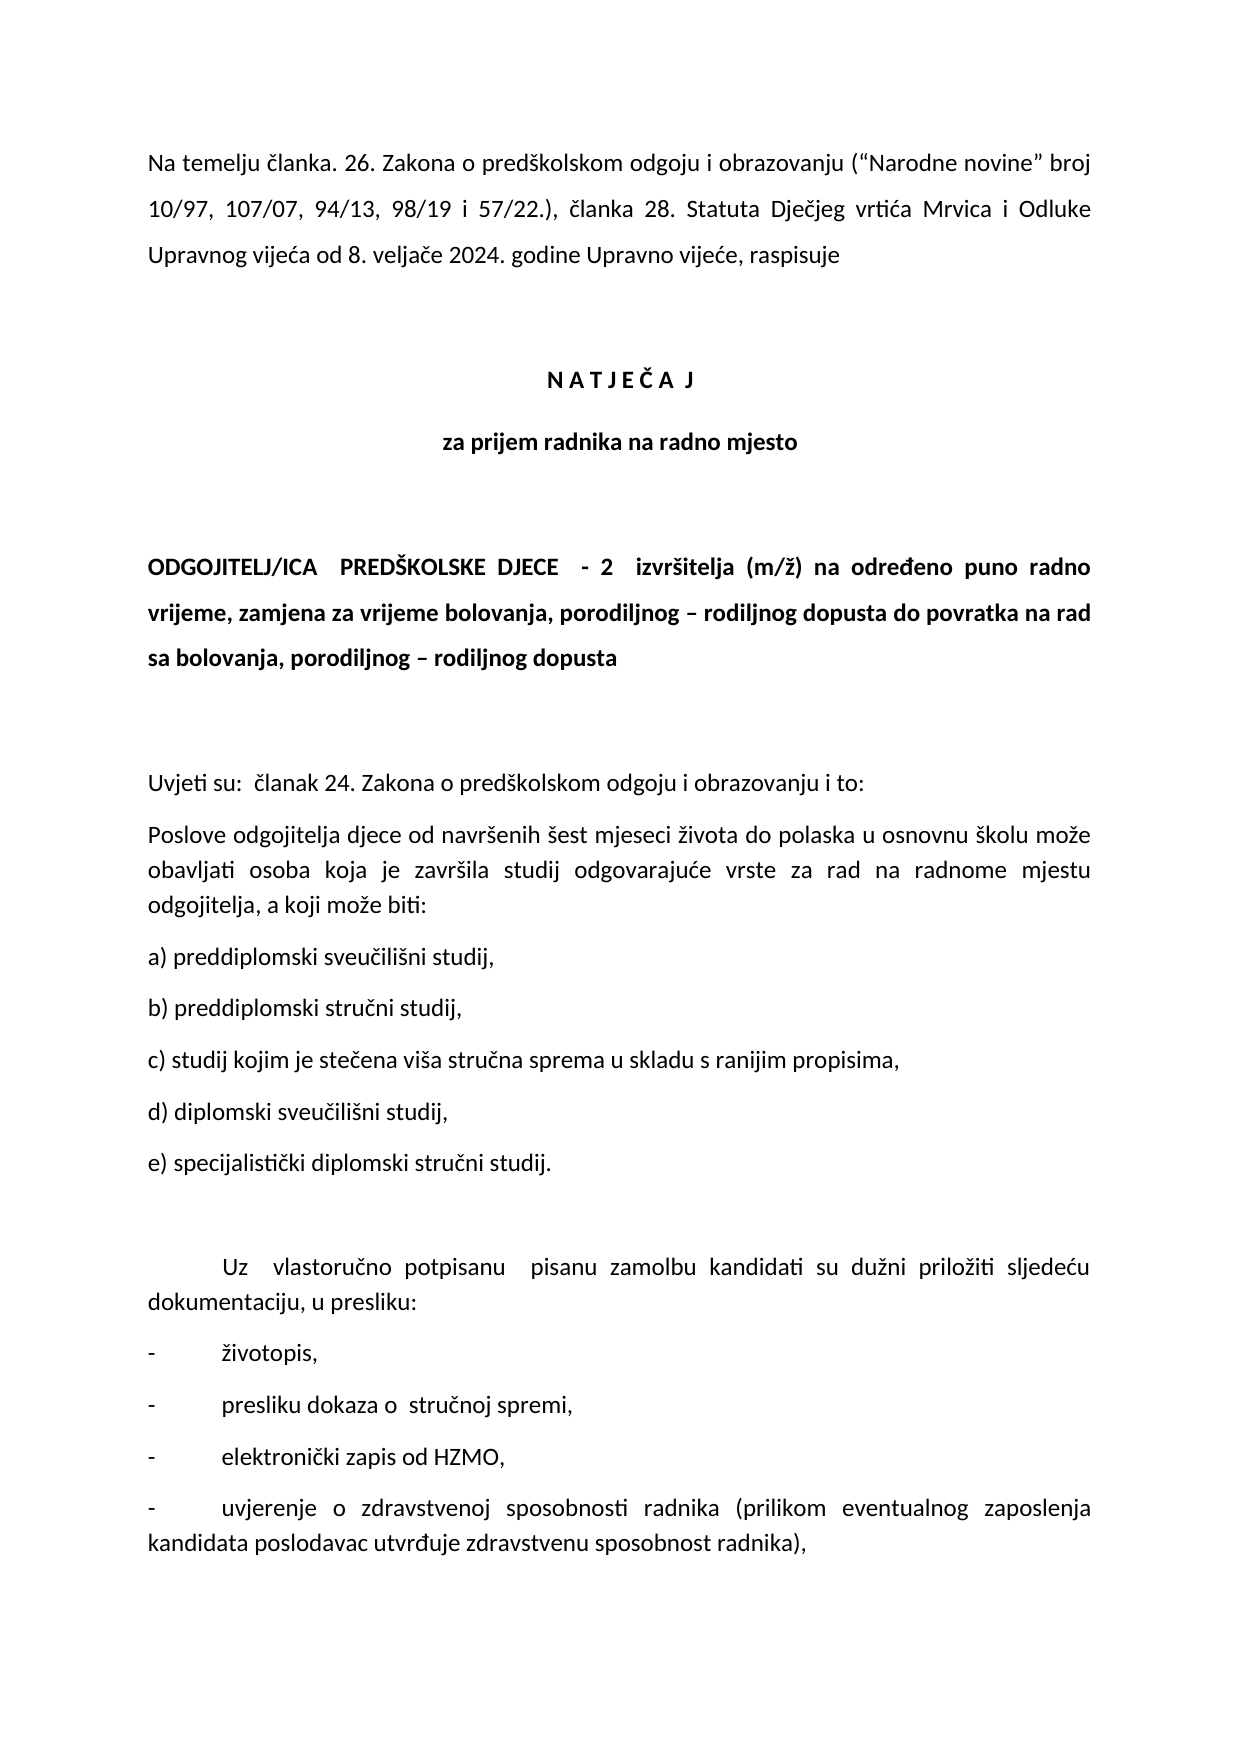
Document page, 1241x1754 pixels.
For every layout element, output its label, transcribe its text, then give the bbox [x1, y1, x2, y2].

text - uvjerenje o zdravstvenoj sposobnosti radnika (prilikom eventualnog zaposlenja kandidata poslodavac utvrđuje zdravstvenu sposobnost radnika), [148, 1492, 1093, 1558]
text b) preddiplomski stručni studij, [148, 992, 1093, 1023]
text Na temelju članka. 26. Zakona o predškolskom odgoju i obrazovanju (“Narodne novine” broj 10/97, 107/07, 94/13, 98/19 i 57/22.), članka 28. Statuta Dječjeg vrtića Mrvica i Odluke Upravnog vijeća od 8. veljače 2024. godine Upravno vijeće, raspisuje [148, 148, 1093, 269]
text ODGOJITELJ/ICA PREDŠKOLSKE DJECE - 2 izvršitelja (m/ž) na određeno puno radno vrijeme, zamjena za vrijeme bolovanja, porodiljnog – rodiljnog dopusta do povratka na rad sa bolovanja, porodiljnog – rodiljnog dopusta [148, 551, 1093, 673]
text Uvjeti su: članak 24. Zakona o predškolskom odgoju i obrazovanju i to: [148, 767, 1093, 798]
text Poslove odgojitelja djece od navršenih šest mjeseci života do polaska u osnovnu školu može obavljati osoba koja je završila studij odgovarajuće vrste za rad na radnome mjestu odgojitelja, a koji može biti: [148, 819, 1093, 919]
text Uz vlastoručno potpisanu pisanu zamolbu kandidati su dužni priložiti sljedeću dokumentaciju, u presliku: [148, 1251, 1093, 1316]
text - životopis, [148, 1337, 1093, 1368]
text - elektronički zapis od HZMO, [148, 1441, 1093, 1471]
text N A T J E Č A J [148, 364, 1093, 394]
text a) preddiplomski sveučilišni studij, [148, 941, 1093, 971]
text c) studij kojim je stečena viša stručna sprema u skladu s ranijim propisima, [148, 1044, 1093, 1074]
text - presliku dokaza o stručnoj spremi, [148, 1389, 1093, 1419]
text za prijem radnika na radno mjesto [148, 426, 1093, 457]
text e) specijalistički diplomski stručni studij. [148, 1147, 1093, 1178]
text d) diplomski sveučilišni studij, [148, 1096, 1093, 1126]
